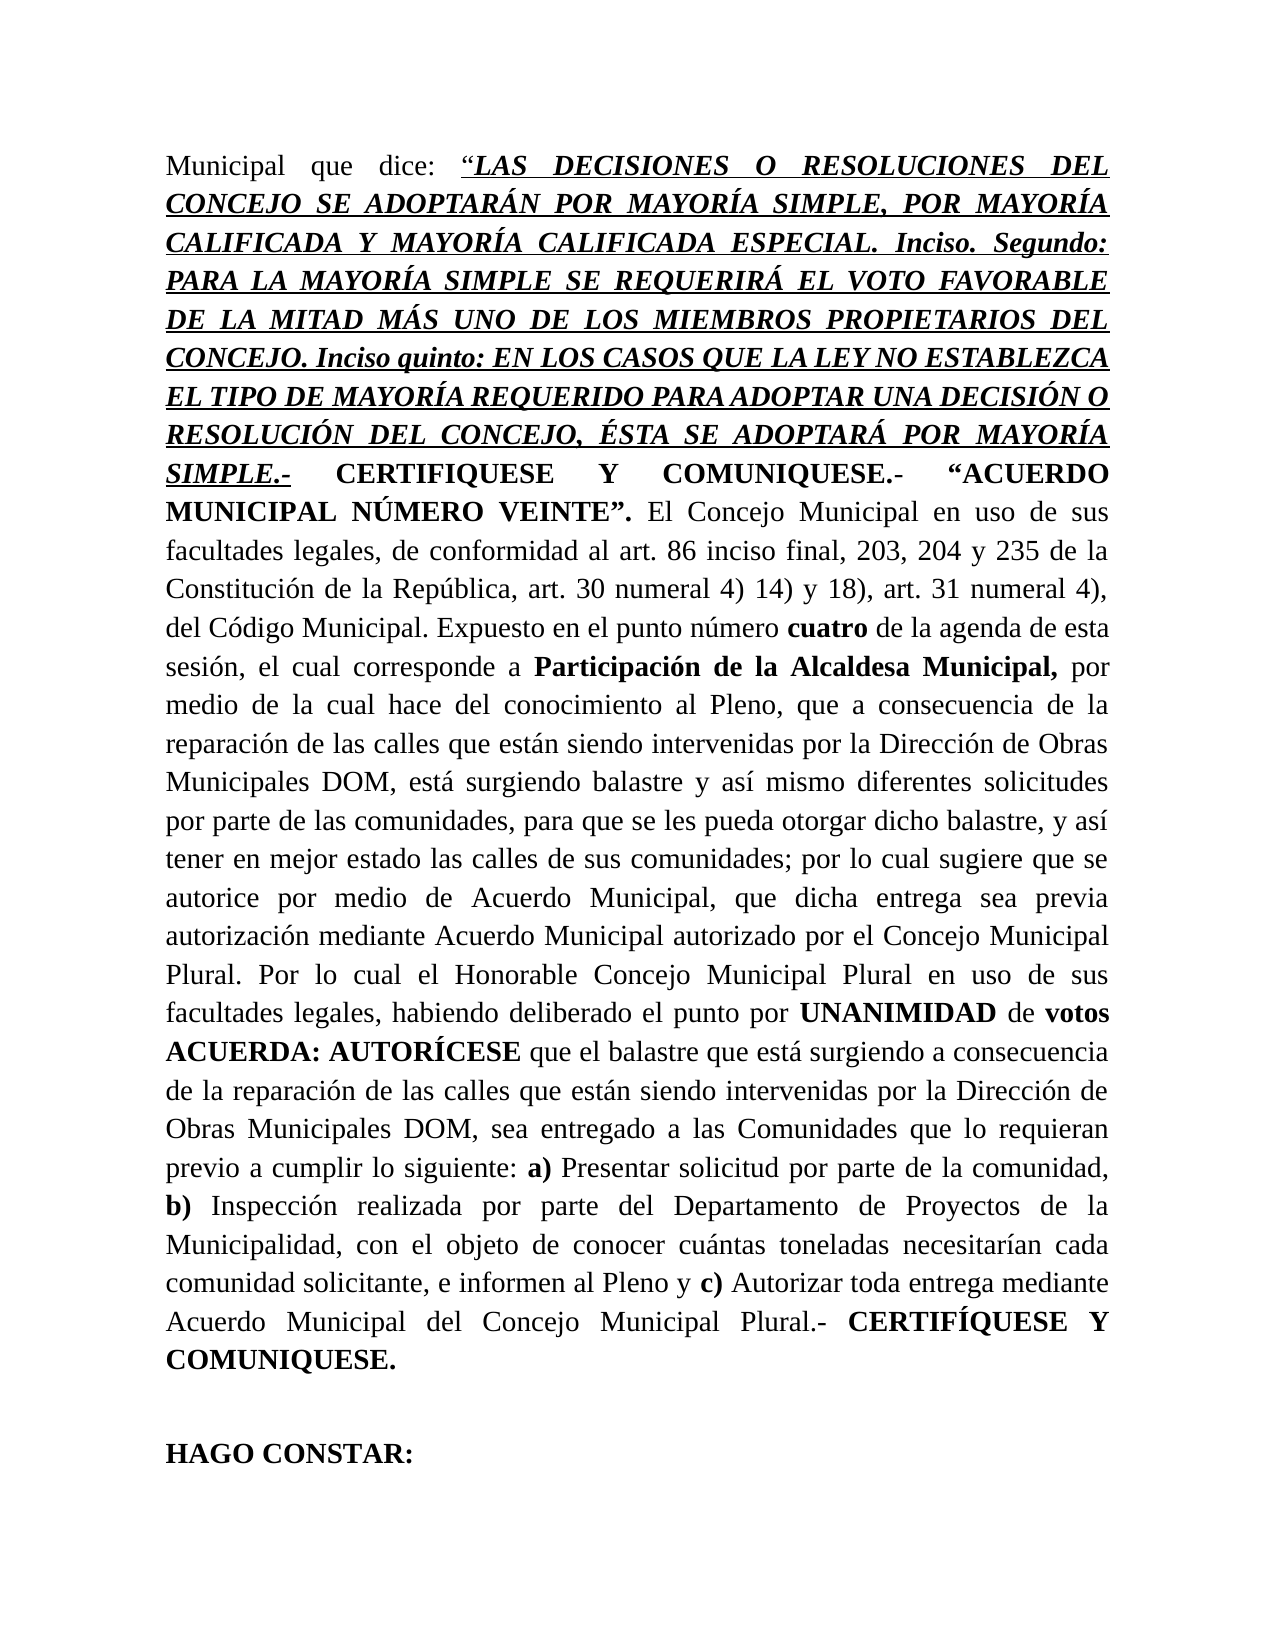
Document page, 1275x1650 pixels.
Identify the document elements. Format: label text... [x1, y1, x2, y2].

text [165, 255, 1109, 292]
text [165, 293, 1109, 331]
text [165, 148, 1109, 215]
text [165, 447, 1109, 1376]
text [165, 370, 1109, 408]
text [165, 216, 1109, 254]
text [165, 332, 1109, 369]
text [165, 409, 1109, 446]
text HAGO CONSTAR: [165, 1436, 1109, 1470]
